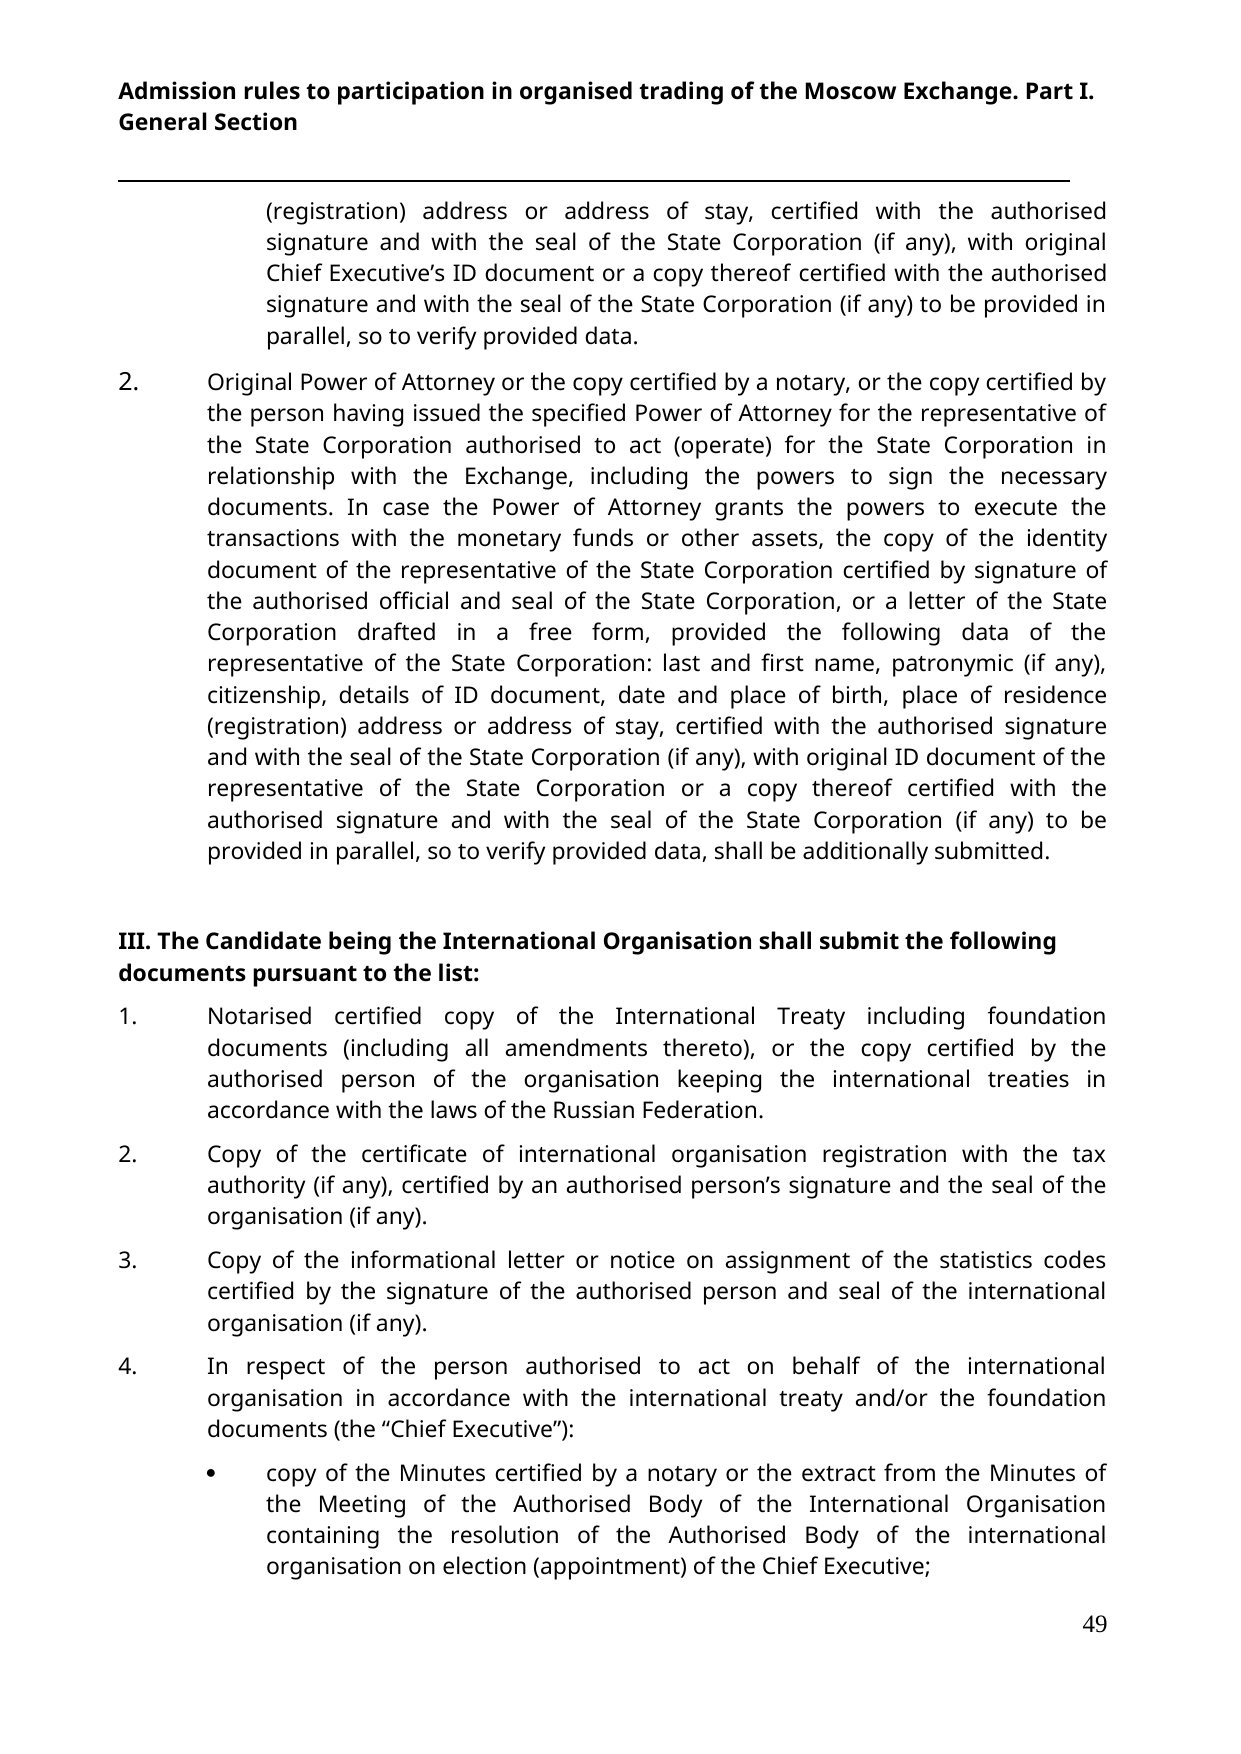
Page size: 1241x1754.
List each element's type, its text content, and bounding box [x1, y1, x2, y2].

list Original Power of Attorney or the copy certified by a notary, or the copy certified by the person having issued the specified Power of Attorney for the representative of the State Corporation authorised to act (operate) for the State Corporation in relationship with the Exchange, including the powers to sign the necessary documents. In case the Power of Attorney grants the powers to execute the transactions with the monetary funds or other assets, the copy of the identity document of the representative of the State Corporation certified by signature of the authorised official and seal of the State Corporation, or a letter of the State Corporation drafted in a free form, provided the following data of the representative of the State Corporation: last and first name, patronymic (if any), citizenship, details of ID document, date and place of birth, place of residence (registration) address or address of stay, certified with the authorised signature and with the seal of the State Corporation (if any), with original ID document of the representative of the State Corporation or a copy thereof certified with the authorised signature and with the seal of the State Corporation (if any) to be provided in parallel, so to verify provided data, shall be additionally submitted. [118, 363, 1107, 866]
list copy of the Minutes certified by a notary or the extract from the Minutes of the Meeting of the Authorised Body of the International Organisation containing the resolution of the Authorised Body of the international organisation on election (appointment) of the Chief Executive; [207, 1456, 1107, 1581]
list Notarised certified copy of the International Treaty including foundation documents (including all amendments thereto), or the copy certified by the authorised person of the organisation keeping the international treaties in accordance with the laws of the Russian Federation. [118, 1000, 1107, 1125]
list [207, 194, 1107, 351]
list In respect of the person authorised to act on behalf of the international organisation in accordance with the international treaty and/or the foundation documents (the “Chief Executive”): [118, 1350, 1107, 1444]
list Copy of the informational letter or notice on assignment of the statistics codes certified by the signature of the authorised person and seal of the international organisation (if any). [118, 1244, 1107, 1338]
list Copy of the certificate of international organisation registration with the tax authority (if any), certified by an authorised person’s signature and the seal of the organisation (if any). [118, 1138, 1107, 1231]
text III. The Candidate being the International Organisation shall submit the following documents pursuant to the list: [118, 925, 1107, 988]
